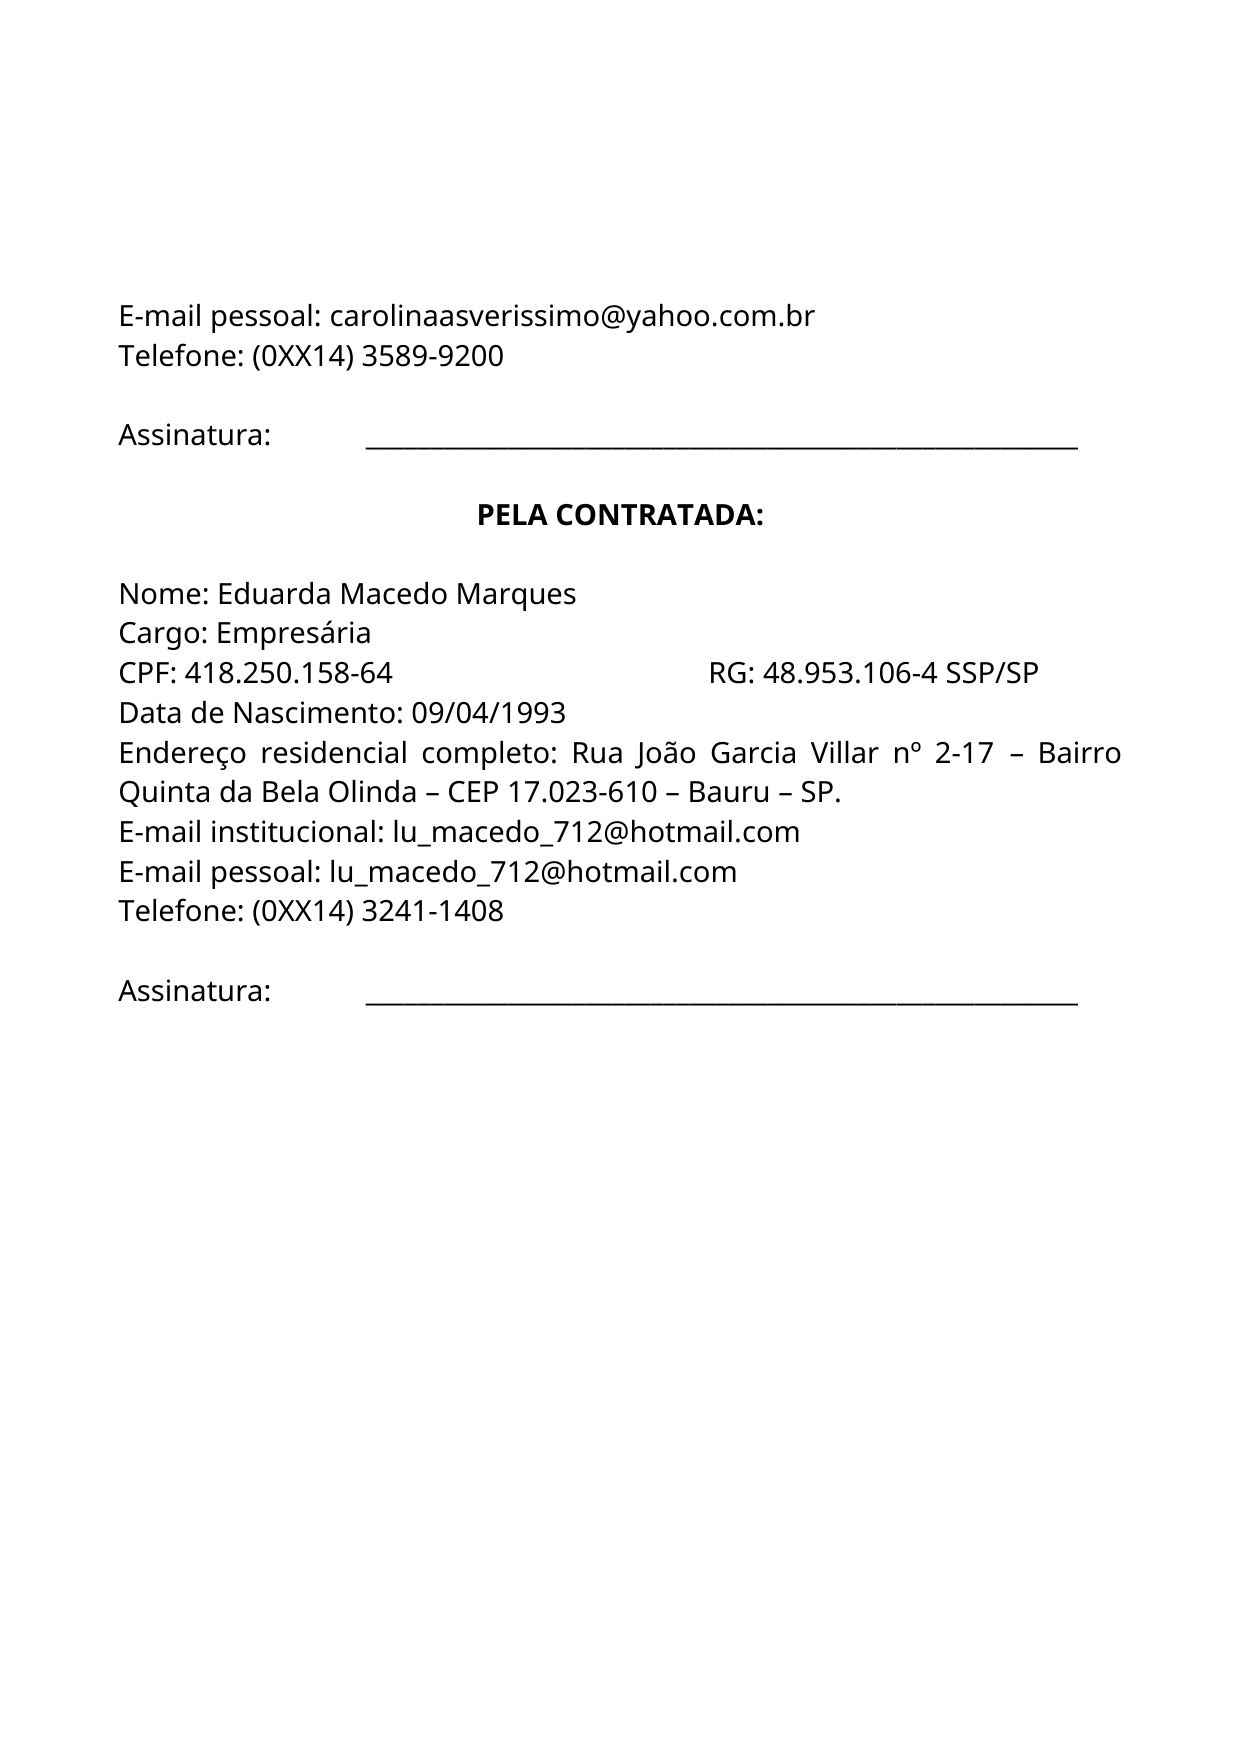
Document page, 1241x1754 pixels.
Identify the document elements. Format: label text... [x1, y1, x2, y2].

text Data de Nascimento: 09/04/1993 [118, 692, 1122, 732]
text CPF: 418.250.158-64 RG: 48.953.106-4 SSP/SP [118, 652, 1122, 692]
text PELA CONTRATADA: [118, 494, 1122, 533]
text Assinatura: _______________________________________________________ [118, 414, 1122, 454]
text Nome: Eduarda Macedo Marques [118, 573, 1122, 613]
text Assinatura: _______________________________________________________ [118, 970, 1122, 1010]
text E-mail pessoal: lu_macedo_712@hotmail.com [118, 851, 1122, 891]
text E-mail institucional: lu_macedo_712@hotmail.com [118, 811, 1122, 851]
text Endereço residencial completo: Rua João Garcia Villar nº 2-17 – Bairro Quinta da Bela Olinda – CEP 17.023-610 – Bauru – SP. [118, 732, 1122, 811]
text Cargo: Empresária [118, 613, 1122, 652]
text Telefone: (0XX14) 3589-9200 [118, 335, 1122, 375]
text E-mail pessoal: carolinaasverissimo@yahoo.com.br [118, 295, 1122, 335]
text Telefone: (0XX14) 3241-1408 [118, 891, 1122, 930]
